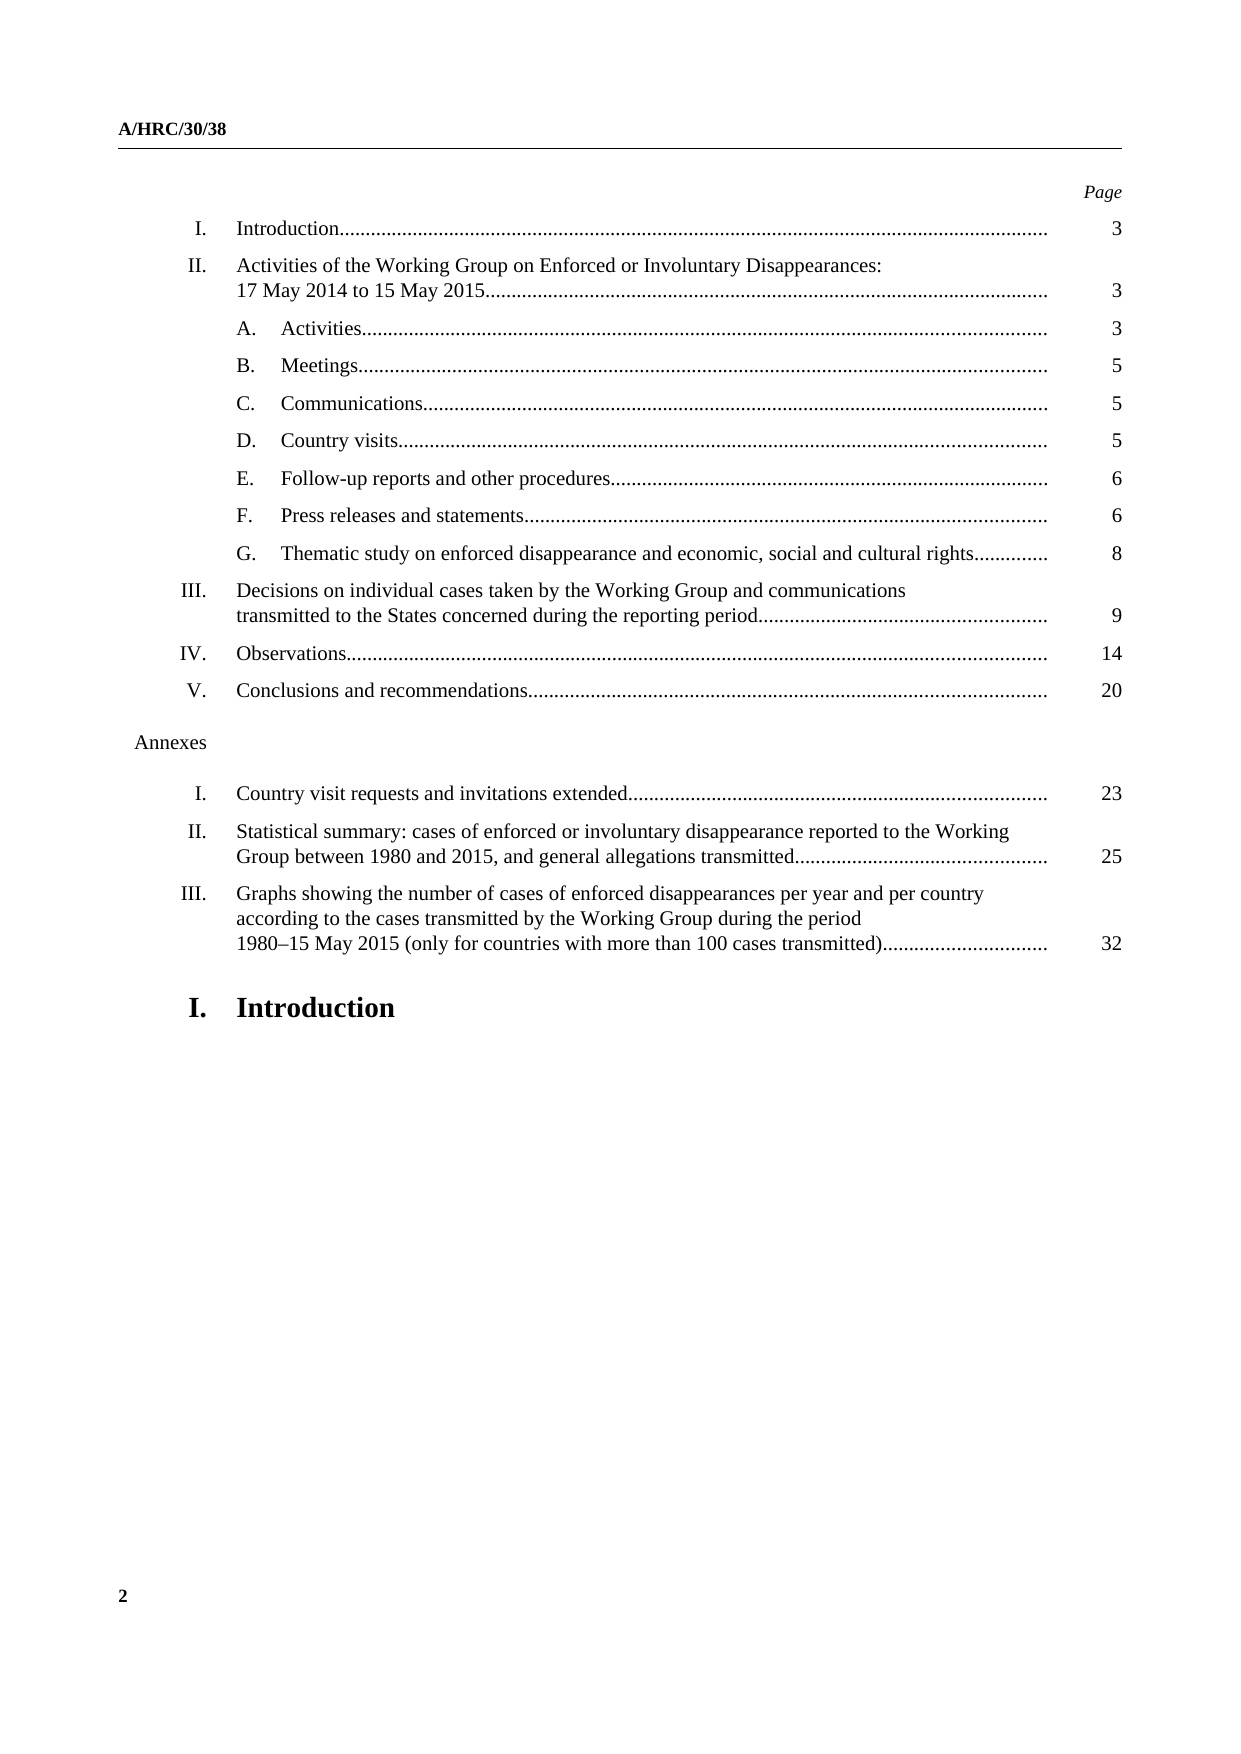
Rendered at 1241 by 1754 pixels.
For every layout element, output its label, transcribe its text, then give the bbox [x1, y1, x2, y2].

text F. Press releases and statements 6 [118, 502, 1122, 527]
text III. Decisions on individual cases taken by the Working Group and communications transmitted to the States concerned during the reporting period 9 [118, 577, 1122, 627]
text E. Follow-up reports and other procedures 6 [118, 465, 1122, 490]
text III. Graphs showing the number of cases of enforced disappearances per year and per country according to the cases transmitted by the Working Group during the period 1980–15 May 2015 (only for countries with more than 100 cases transmitted) 32 [156, 880, 1122, 955]
text I. Country visit requests and invitations extended 23 [155, 780, 1122, 805]
text D. Country visits 5 [118, 427, 1122, 452]
text Page [148, 177, 1122, 202]
text II. Activities of the Working Group on Enforced or Involuntary Disappearances: 17 May 2014 to 15 May 2015 3 [118, 252, 1122, 302]
text I. Introduction [118, 993, 1004, 1024]
text Annexes [118, 727, 1004, 755]
text II. Statistical summary: cases of enforced or involuntary disappearance reported to the Working Group between 1980 and 2015, and general allegations transmitted 25 [156, 818, 1122, 868]
text I. Introduction 3 [118, 215, 1122, 240]
text G. Thematic study on enforced disappearance and economic, social and cultural rights 8 [118, 540, 1122, 565]
text V. Conclusions and recommendations 20 [118, 677, 1122, 702]
text B. Meetings 5 [118, 352, 1122, 377]
text IV. Observations 14 [118, 640, 1122, 665]
text C. Communications 5 [118, 390, 1122, 415]
text A. Activities 3 [118, 315, 1122, 340]
